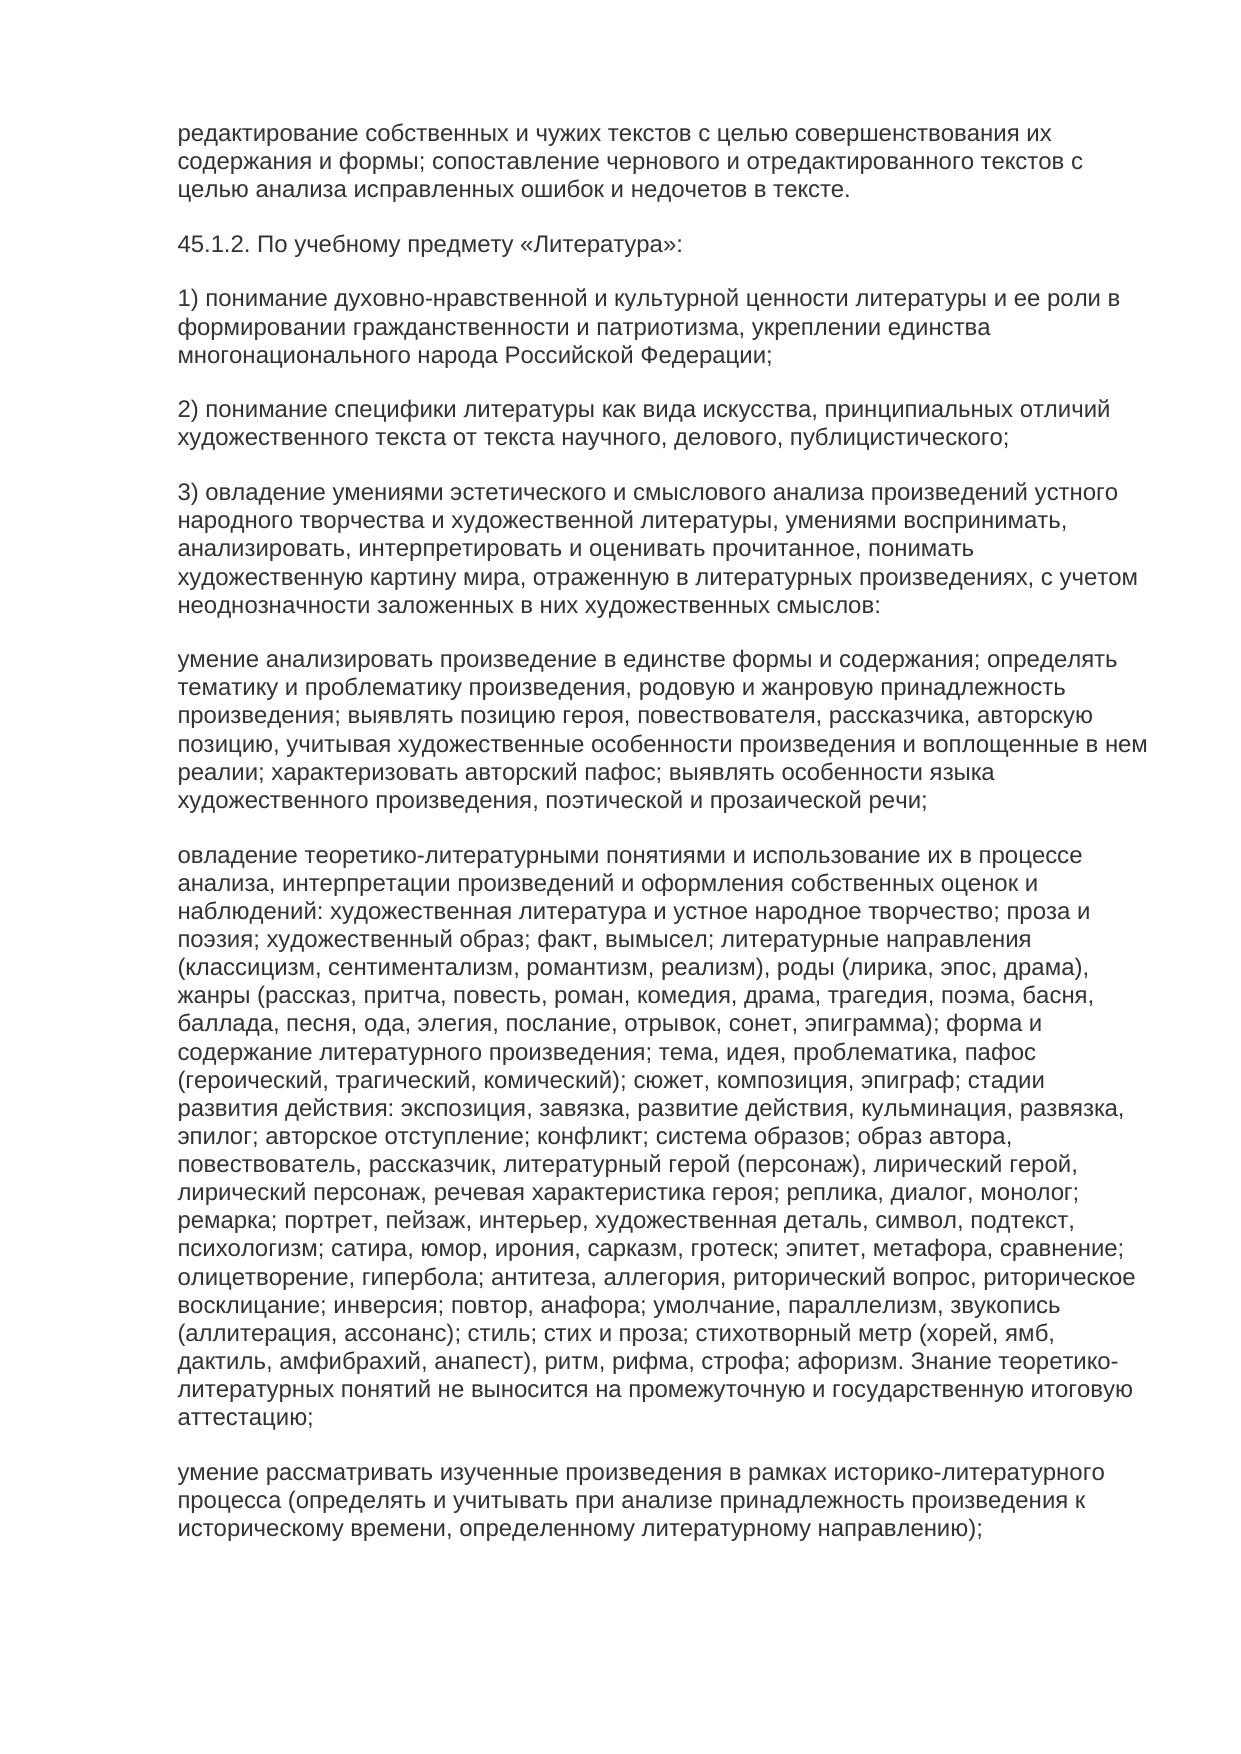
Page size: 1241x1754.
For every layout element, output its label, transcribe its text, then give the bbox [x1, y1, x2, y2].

text умение анализировать произведение в единстве формы и содержания; определять тематику и проблематику произведения, родовую и жанровую принадлежность произведения; выявлять позицию героя, повествователя, рассказчика, авторскую позицию, учитывая художественные особенности произведения и воплощенные в нем реалии; характеризовать авторский пафос; выявлять особенности языка художественного произведения, поэтической и прозаической речи; [177, 645, 1152, 813]
text 1) понимание духовно-нравственной и культурной ценности литературы и ее роли в формировании гражданственности и патриотизма, укреплении единства многонационального народа Российской Федерации; [177, 284, 1152, 368]
text умение рассматривать изученные произведения в рамках историко-литературного процесса (определять и учитывать при анализе принадлежность произведения к историческому времени, определенному литературному направлению); [177, 1457, 1152, 1542]
text 45.1.2. По учебному предмету «Литература»: [177, 229, 1152, 257]
text овладение теоретико-литературными понятиями и использование их в процессе анализа, интерпретации произведений и оформления собственных оценок и наблюдений: художественная литература и устное народное творчество; проза и поэзия; художественный образ; факт, вымысел; литературные направления (классицизм, сентиментализм, романтизм, реализм), роды (лирика, эпос, драма), жанры (рассказ, притча, повесть, роман, комедия, драма, трагедия, поэма, басня, баллада, песня, ода, элегия, послание, отрывок, сонет, эпиграмма); форма и содержание литературного произведения; тема, идея, проблематика, пафос (героический, трагический, комический); сюжет, композиция, эпиграф; стадии развития действия: экспозиция, завязка, развитие действия, кульминация, развязка, эпилог; авторское отступление; конфликт; система образов; образ автора, повествователь, рассказчик, литературный герой (персонаж), лирический герой, лирический персонаж, речевая характеристика героя; реплика, диалог, монолог; ремарка; портрет, пейзаж, интерьер, художественная деталь, символ, подтекст, психологизм; сатира, юмор, ирония, сарказм, гротеск; эпитет, метафора, сравнение; олицетворение, гипербола; антитеза, аллегория, риторический вопрос, риторическое восклицание; инверсия; повтор, анафора; умолчание, параллелизм, звукопись (аллитерация, ассонанс); стиль; стих и проза; стихотворный метр (хорей, ямб, дактиль, амфибрахий, анапест), ритм, рифма, строфа; афоризм. Знание теоретико-литературных понятий не выносится на промежуточную и государственную итоговую аттестацию; [177, 840, 1152, 1431]
text редактирование собственных и чужих текстов с целью совершенствования их содержания и формы; сопоставление чернового и отредактированного текстов с целью анализа исправленных ошибок и недочетов в тексте. [177, 118, 1152, 202]
text 3) овладение умениями эстетического и смыслового анализа произведений устного народного творчества и художественной литературы, умениями воспринимать, анализировать, интерпретировать и оценивать прочитанное, понимать художественную картину мира, отраженную в литературных произведениях, с учетом неоднозначности заложенных в них художественных смыслов: [177, 477, 1152, 618]
text 2) понимание специфики литературы как вида искусства, принципиальных отличий художественного текста от текста научного, делового, публицистического; [177, 395, 1152, 451]
